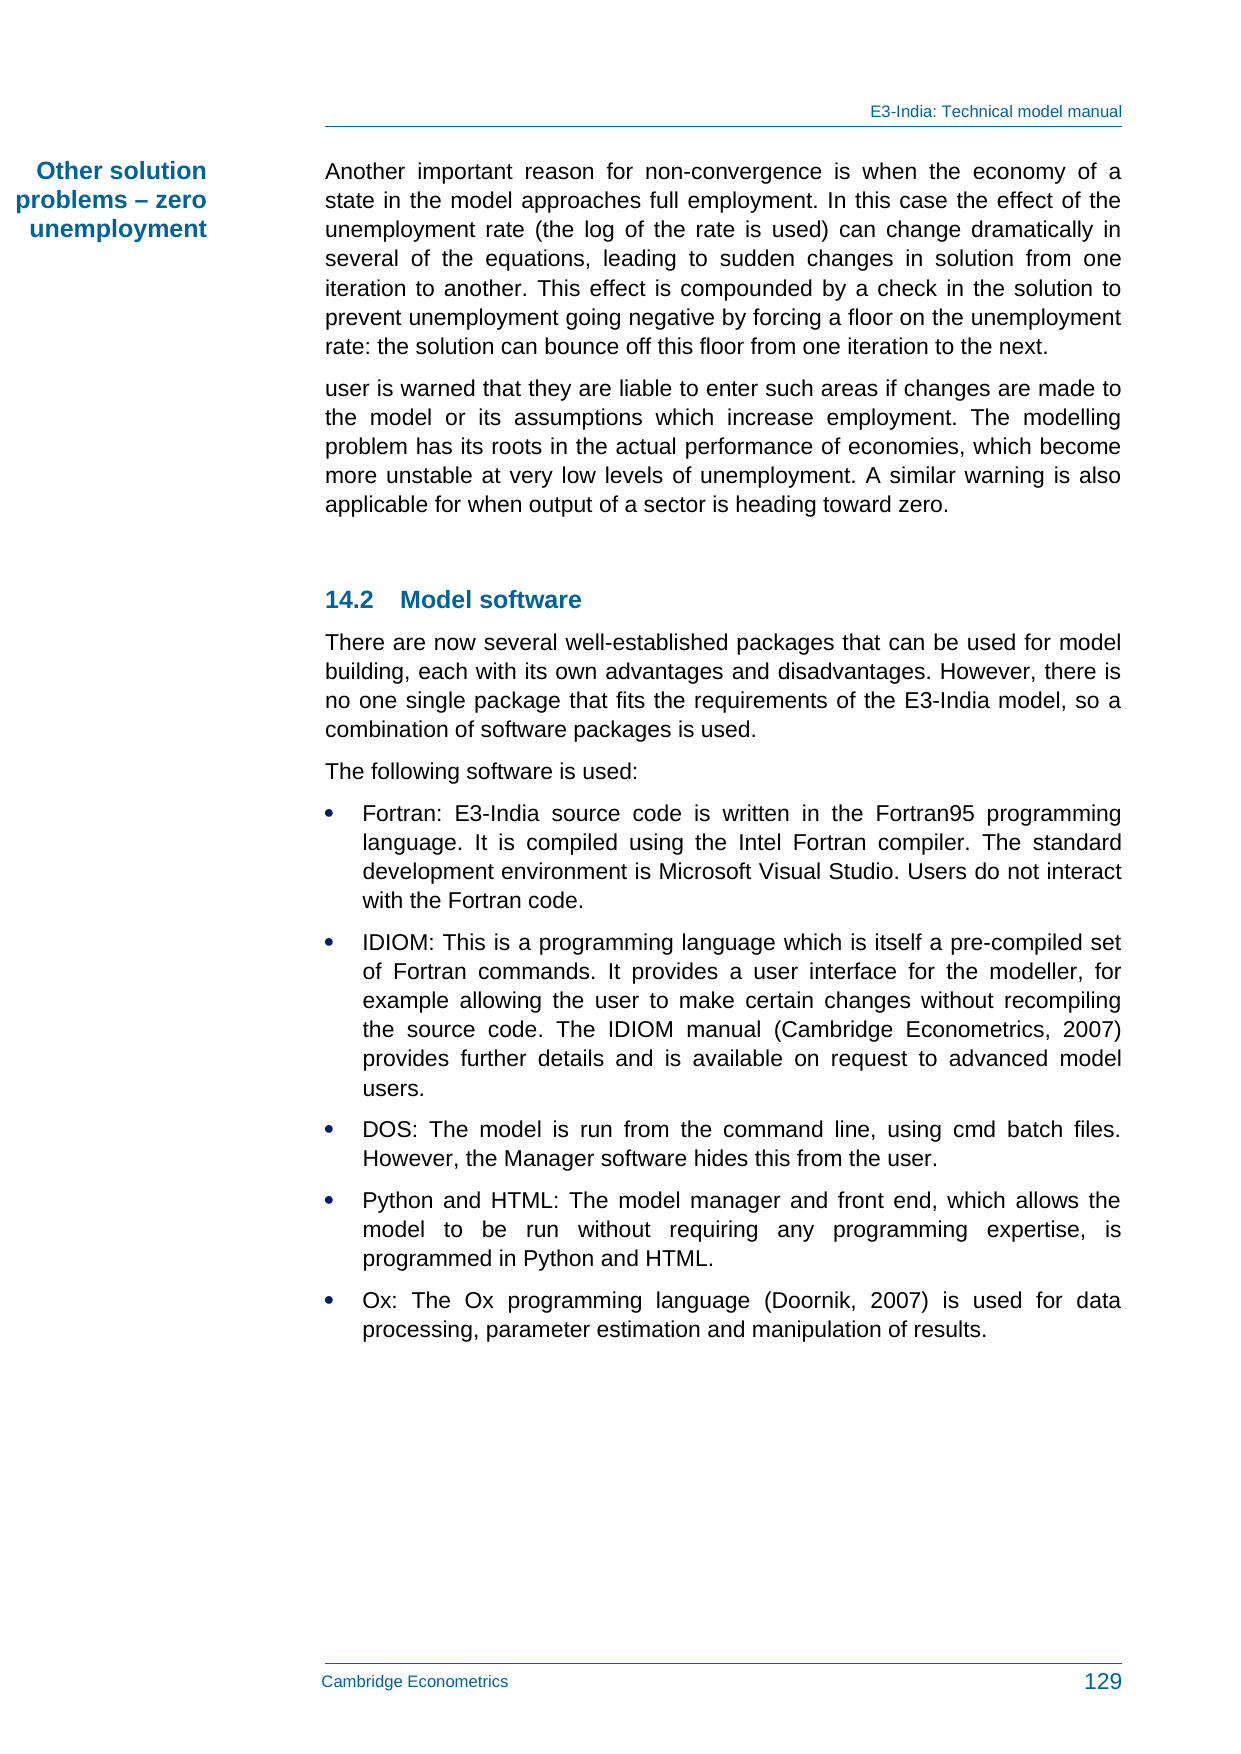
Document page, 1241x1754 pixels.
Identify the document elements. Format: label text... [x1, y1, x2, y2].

text user is warned that they are liable to enter such areas if changes are made to the model or its assumptions which increase employment. The modelling problem has its roots in the actual performance of economies, which become more unstable at very low levels of unemployment. A similar warning is also applicable for when output of a sector is heading toward zero. [325, 373, 1122, 518]
list Ox: The Ox programming language (Doornik, 2007) is used for data processing, parameter estimation and manipulation of results. [325, 1285, 1122, 1343]
text There are now several well-established packages that can be used for model building, each with its own advantages and disadvantages. However, there is no one single package that fits the requirements of the E3-India model, so a combination of software packages is used. [325, 627, 1122, 743]
list IDIOM: This is a programming language which is itself a pre-compiled set of Fortran commands. It provides a user interface for the modeller, for example allowing the user to make certain changes without recompiling the source code. The IDIOM manual (Cambridge Econometrics, 2007) provides further details and is available on request to advanced model users. [325, 927, 1122, 1102]
picture [437, 1678, 443, 1687]
subtitle Model software [325, 585, 1122, 614]
list Fortran: E3-India source code is written in the Fortran95 programming language. It is compiled using the Intel Fortran compiler. The standard development environment is Microsoft Visual Studio. Users do not interact with the Fortran code. [325, 798, 1122, 914]
list Python and HTML: The model manager and front end, which allows the model to be run without requiring any programming expertise, is programmed in Python and HTML. [325, 1185, 1122, 1273]
picture [924, 108, 931, 114]
picture [902, 108, 908, 117]
text Other solution problems – zero unemployment [0, 156, 207, 243]
text Another important reason for non-convergence is when the economy of a state in the model approaches full employment. In this case the effect of the unemployment rate (the log of the rate is used) can change dramatically in several of the equations, leading to sudden changes in solution from one iteration to another. This effect is compounded by a check in the solution to prevent unemployment going negative by forcing a floor on the unemployment rate: the solution can bounce off this floor from one iteration to the next. [325, 156, 1122, 360]
picture [1110, 108, 1117, 114]
text The following software is used: [325, 756, 1122, 785]
list DOS: The model is run from the command line, using cmd batch files. However, the Manager software hides this from the user. [325, 1114, 1122, 1173]
